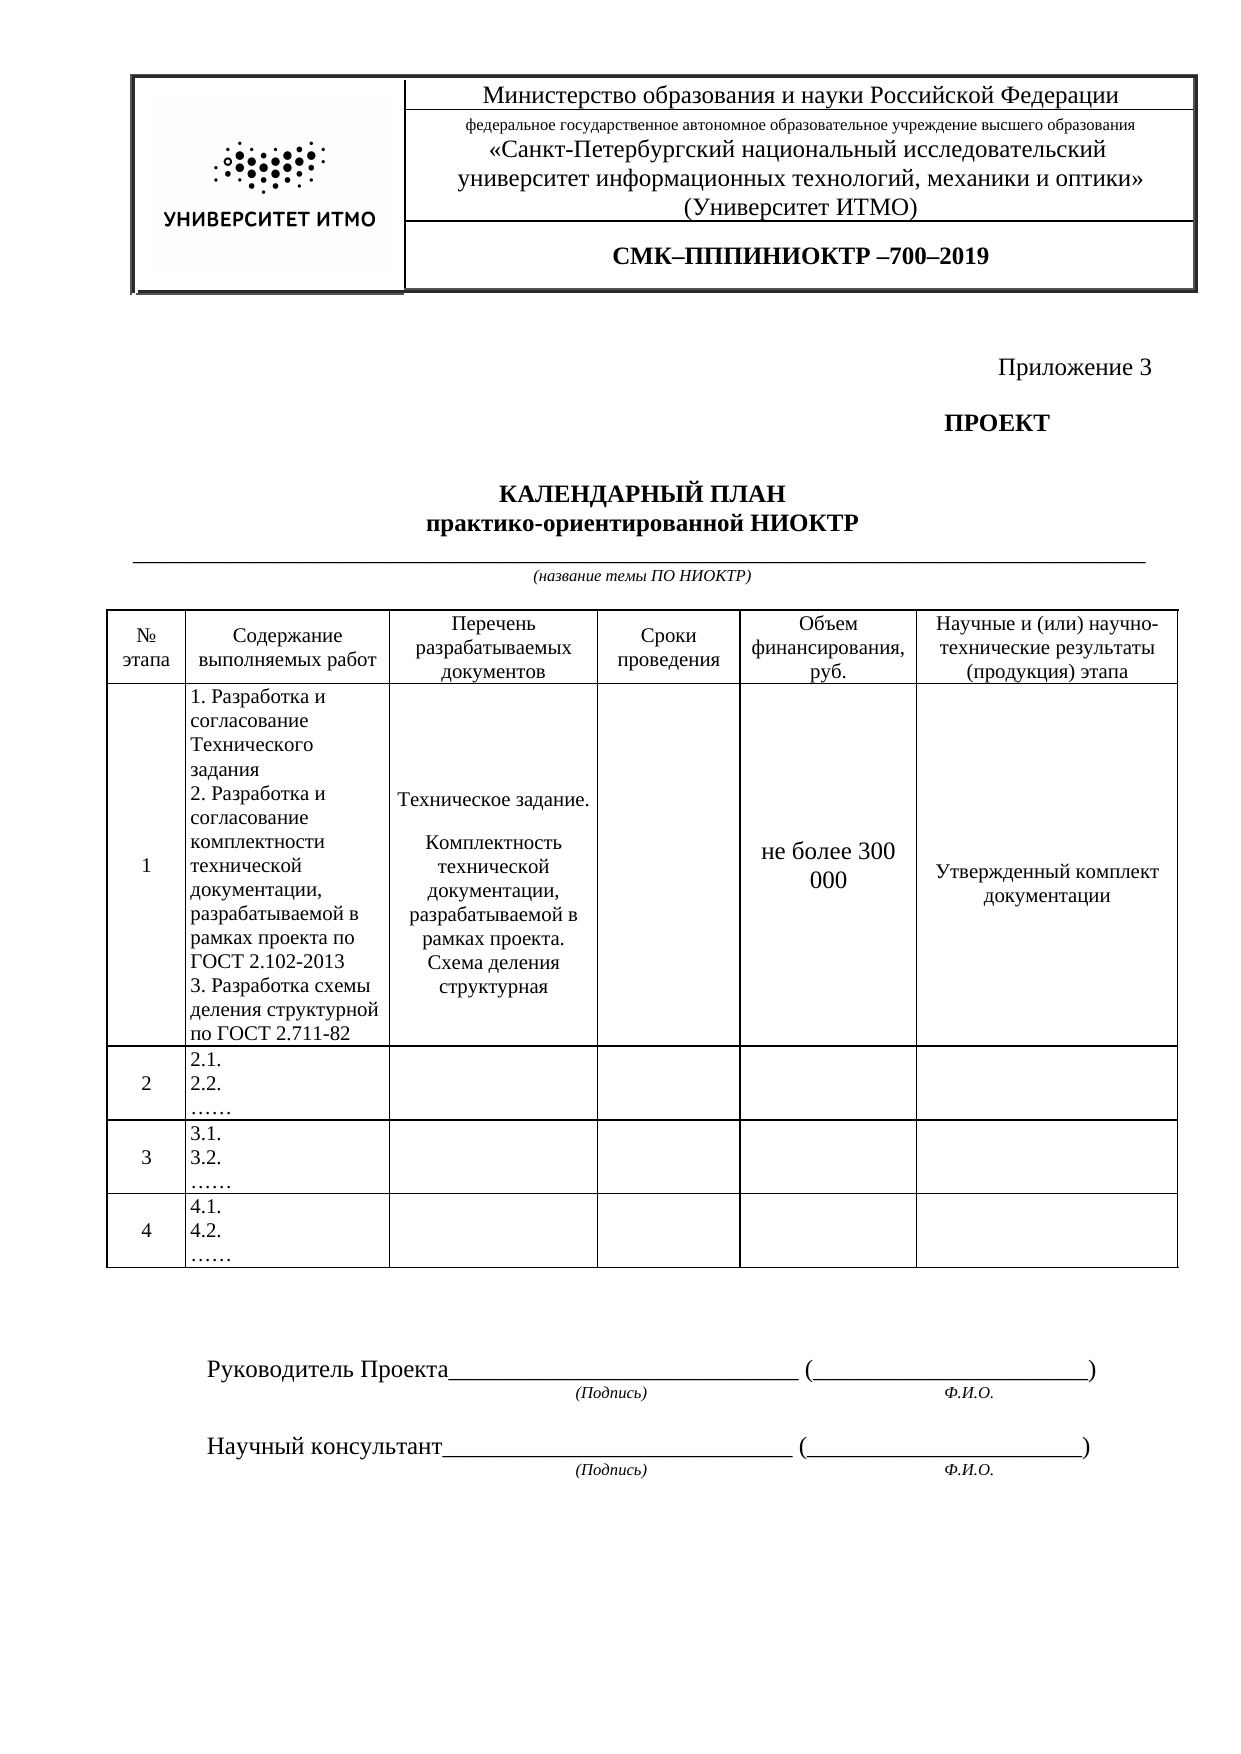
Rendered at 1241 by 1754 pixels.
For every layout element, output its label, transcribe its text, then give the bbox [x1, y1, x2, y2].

table_cell 3 [108, 1121, 185, 1193]
table_header Сроки проведения [598, 611, 739, 683]
table_cell 2.1. 2.2. …… [186, 1047, 389, 1119]
table_cell [917, 1194, 1177, 1266]
text (название темы ПО НИОКТР) [133, 566, 1152, 585]
table_cell 4.1. 4.2. …… [186, 1194, 389, 1266]
table_cell [598, 1047, 739, 1119]
text КАЛЕНДАРНЫЙ ПЛАН [133, 479, 1152, 508]
table_cell 1 [108, 684, 185, 1045]
table_cell [390, 1047, 597, 1119]
text _________________________________________________________________________________ [133, 537, 1152, 566]
table_cell [917, 1047, 1177, 1119]
table_cell [390, 1194, 597, 1266]
table_header Научные и (или) научно-технические результаты (продукция) этапа [917, 611, 1177, 683]
table_cell [741, 1121, 916, 1193]
table_cell [598, 1121, 739, 1193]
table_header Содержание выполняемых работ [186, 611, 389, 683]
picture [148, 96, 390, 272]
table_cell 3.1. 3.2. …… [186, 1121, 389, 1193]
table_cell Утвержденный комплект документации [917, 684, 1177, 1045]
table_cell не более 300 000 [741, 684, 916, 1045]
text (Подпись) Ф.И.О. [158, 1383, 1152, 1402]
table_header Перечень разрабатываемых документов [390, 611, 597, 683]
table_cell 1. Разработка и согласование Технического задания 2. Разработка и согласование комплектности технической документации, разрабатываемой в рамках проекта по ГОСТ 2.102-2013 3. Разработка схемы деления структурной по ГОСТ 2.711-82 [186, 684, 389, 1045]
table_cell [390, 1121, 597, 1193]
table_header Объем финансирования, руб. [741, 611, 916, 683]
table_cell [598, 684, 739, 1045]
table_cell 4 [108, 1194, 185, 1266]
table_cell [598, 1194, 739, 1266]
text ПРОЕКТ [869, 408, 1152, 436]
text (Подпись) Ф.И.О. [158, 1460, 1152, 1479]
text Приложение 3 [158, 352, 1152, 381]
table_cell Техническое задание. Комплектность технической документации, разрабатываемой в рамках проекта. Схема деления структурная [390, 684, 597, 1045]
text Руководитель Проекта____________________________ (______________________) [133, 1354, 1152, 1383]
table_header № этапа [108, 611, 185, 683]
table_cell [917, 1121, 1177, 1193]
table_cell [741, 1047, 916, 1119]
text Научный консультант____________________________ (______________________) [133, 1431, 1152, 1460]
text практико-ориентированной НИОКТР [133, 508, 1152, 537]
table_cell [741, 1194, 916, 1266]
table_cell 2 [108, 1047, 185, 1119]
